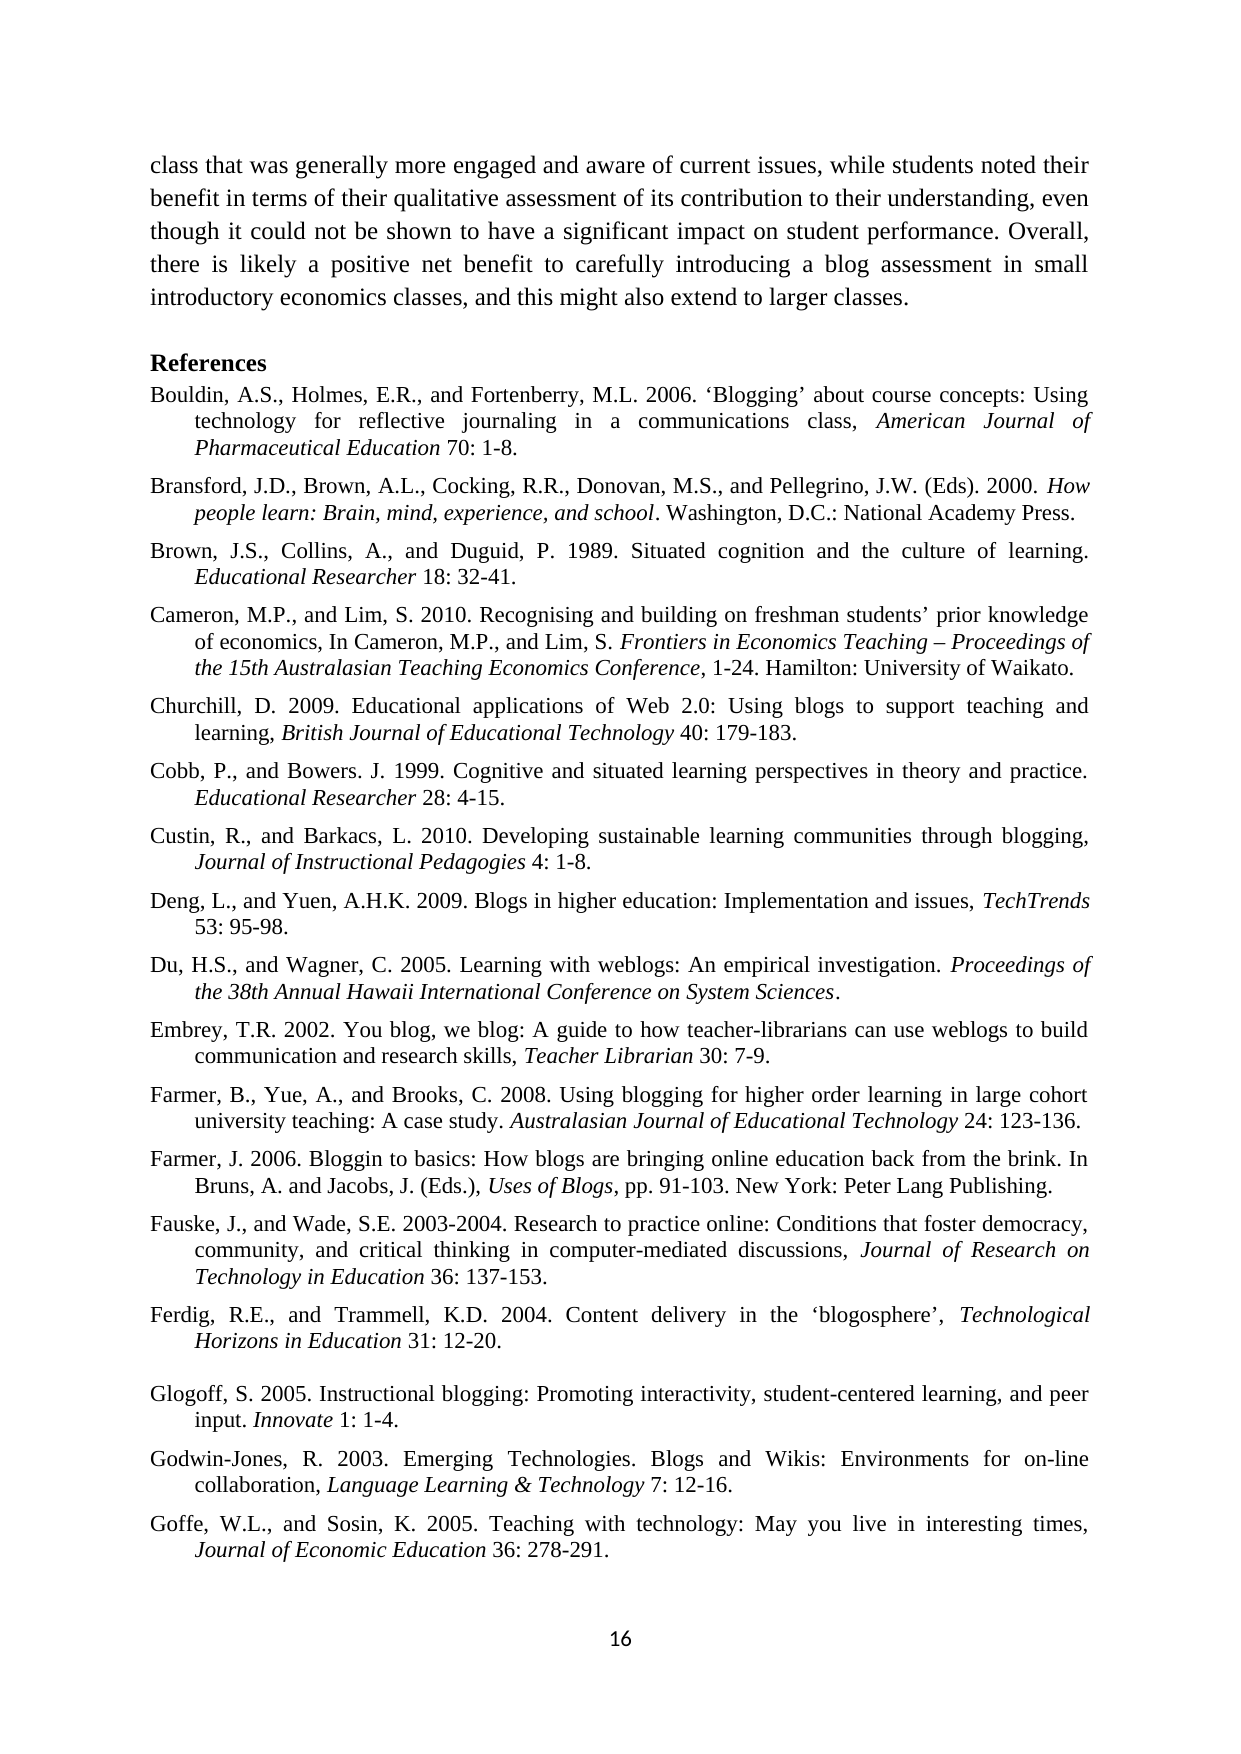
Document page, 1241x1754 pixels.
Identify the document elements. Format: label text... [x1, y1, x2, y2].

text Bransford, J.D., Brown, A.L., Cocking, R.R., Donovan, M.S., and Pellegrino, J.W. (Eds). 2000. How people learn: Brain, mind, experience, and school. Washington, D.C.: National Academy Press. [150, 472, 1090, 525]
text Du, H.S., and Wagner, C. 2005. Learning with weblogs: An empirical investigation. Proceedings of the 38th Annual Hawaii International Conference on System Sciences. [150, 951, 1090, 1004]
text References [150, 348, 1090, 377]
text Ferdig, R.E., and Trammell, K.D. 2004. Content delivery in the ‘blogosphere’, Technological Horizons in Education 31: 12-20. [150, 1301, 1090, 1354]
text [150, 150, 1090, 311]
text Embrey, T.R. 2002. You blog, we blog: A guide to how teacher-librarians can use weblogs to build communication and research skills, Teacher Librarian 30: 7-9. [150, 1016, 1090, 1069]
text Goffe, W.L., and Sosin, K. 2005. Teaching with technology: May you live in interesting times, Journal of Economic Education 36: 278-291. [150, 1509, 1090, 1562]
text Godwin-Jones, R. 2003. Emerging Technologies. Blogs and Wikis: Environments for on-line collaboration, Language Learning & Technology 7: 12-16. [150, 1445, 1090, 1498]
text Cobb, P., and Bowers. J. 1999. Cognitive and situated learning perspectives in theory and practice. Educational Researcher 28: 4-15. [150, 757, 1090, 810]
text Bouldin, A.S., Holmes, E.R., and Fortenberry, M.L. 2006. ‘Blogging’ about course concepts: Using technology for reflective journaling in a communications class, American Journal of Pharmaceutical Education 70: 1-8. [150, 381, 1090, 460]
text Cameron, M.P., and Lim, S. 2010. Recognising and building on freshman students’ prior knowledge of economics, In Cameron, M.P., and Lim, S. Frontiers in Economics Teaching – Proceedings of the 15th Australasian Teaching Economics Conference, 1-24. Hamilton: University of Waikato. [150, 602, 1090, 681]
text Churchill, D. 2009. Educational applications of Web 2.0: Using blogs to support teaching and learning, British Journal of Educational Technology 40: 179-183. [150, 693, 1090, 745]
text Custin, R., and Barkacs, L. 2010. Developing sustainable learning communities through blogging, Journal of Instructional Pedagogies 4: 1-8. [150, 822, 1090, 875]
text Farmer, B., Yue, A., and Brooks, C. 2008. Using blogging for higher order learning in large cohort university teaching: A case study. Australasian Journal of Educational Technology 24: 123-136. [150, 1081, 1090, 1133]
text Glogoff, S. 2005. Instructional blogging: Promoting interactivity, student-centered learning, and peer input. Innovate 1: 1-4. [150, 1380, 1090, 1433]
text Farmer, J. 2006. Bloggin to basics: How blogs are bringing online education back from the brink. In Bruns, A. and Jacobs, J. (Eds.), Uses of Blogs, pp. 91-103. New York: Peter Lang Publishing. [150, 1145, 1090, 1198]
text Brown, J.S., Collins, A., and Duguid, P. 1989. Situated cognition and the culture of learning. Educational Researcher 18: 32-41. [150, 537, 1090, 589]
text Deng, L., and Yuen, A.H.K. 2009. Blogs in higher education: Implementation and issues, TechTrends 53: 95-98. [150, 887, 1090, 939]
text Fauske, J., and Wade, S.E. 2003-2004. Research to practice online: Conditions that foster democracy, community, and critical thinking in computer-mediated discussions, Journal of Research on Technology in Education 36: 137-153. [150, 1210, 1090, 1289]
